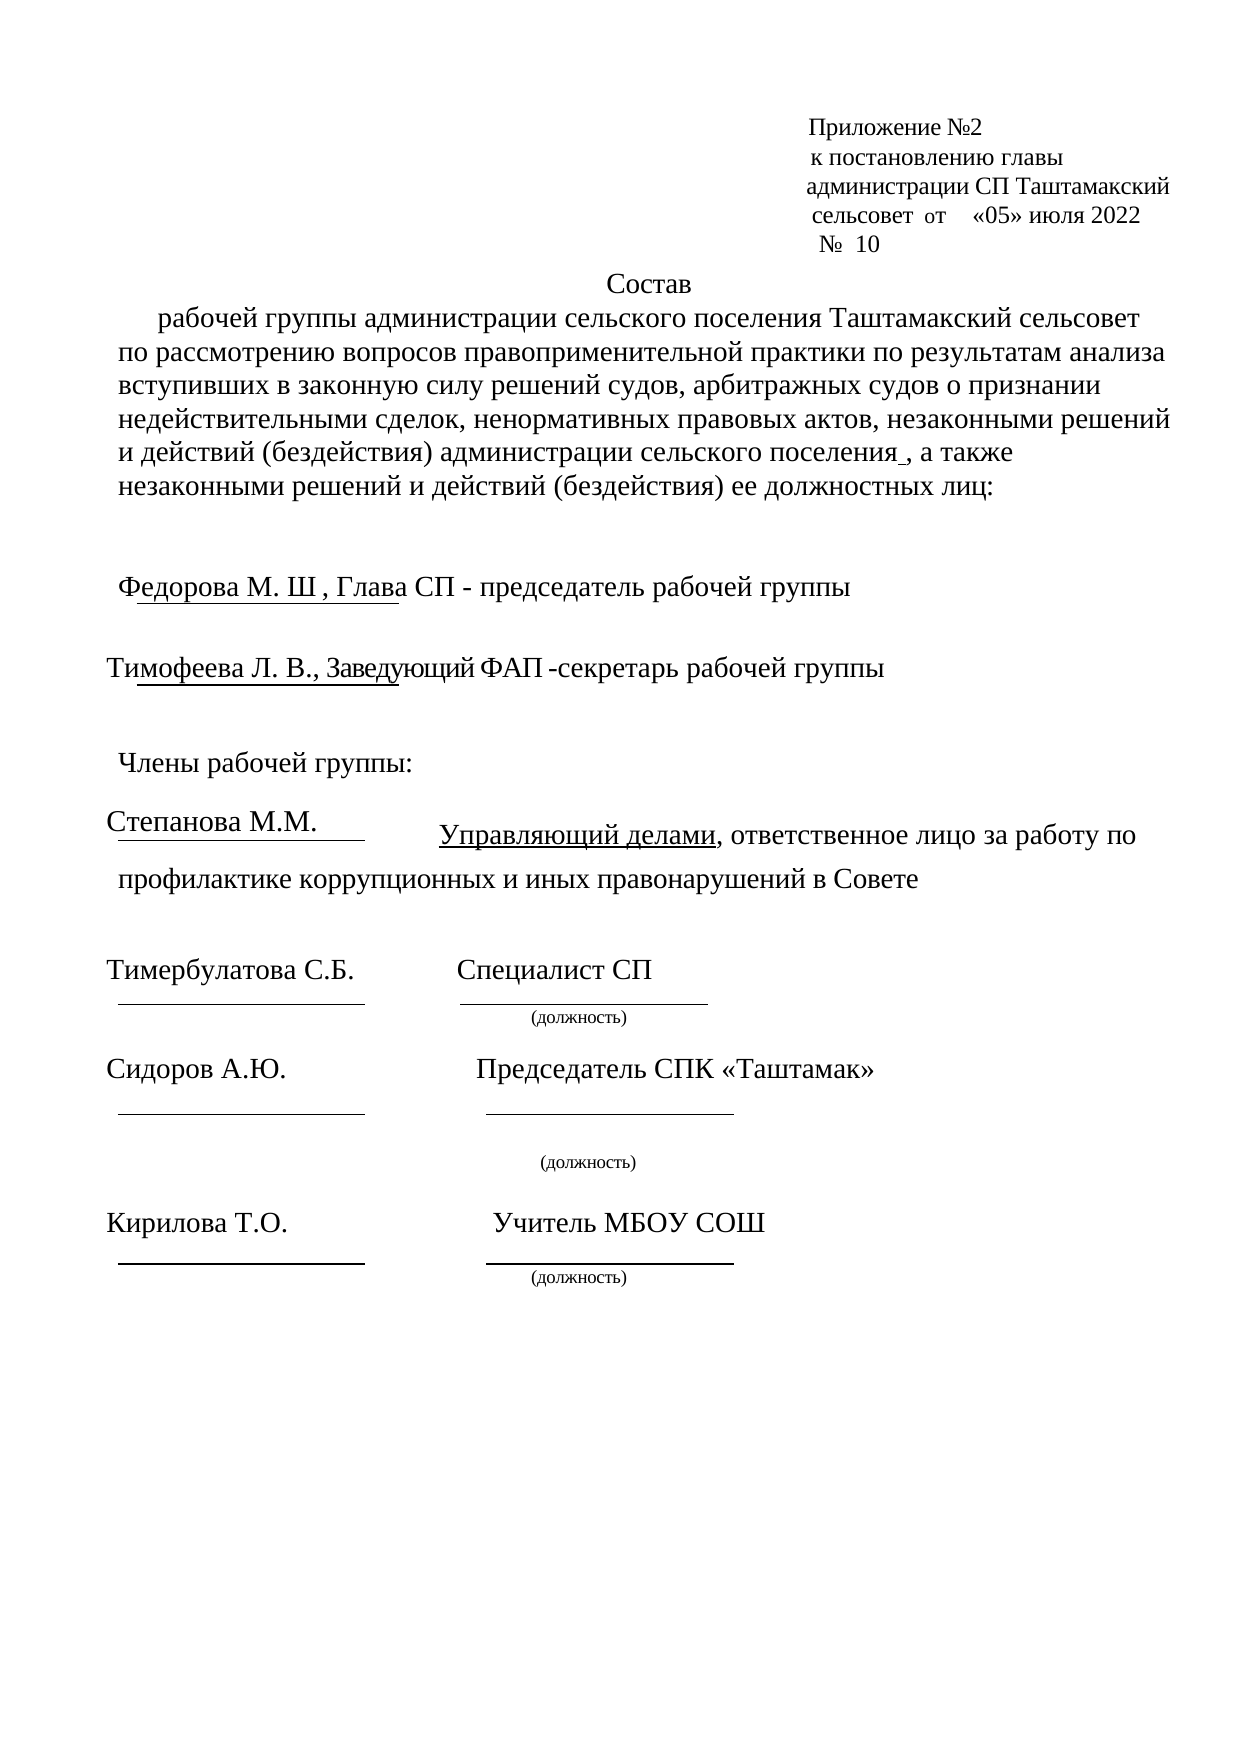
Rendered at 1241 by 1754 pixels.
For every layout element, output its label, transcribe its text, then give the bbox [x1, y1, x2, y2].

text по рассмотрению вопросов правоприменительной практики по результатам анализа вступивших в законную силу решений судов, арбитражных судов о признании недействительными сделок, ненормативных правовых актов, незаконными решений и действий (бездействия) администрации сельского поселения , а также незаконными решений и действий (бездействия) ее должностных лиц: [118, 334, 1182, 502]
text к постановлению главы [106, 142, 1205, 170]
text Тимофеева Л. В., Заведующий ФАП -секретарь рабочей группы [106, 650, 1205, 683]
text Федорова М. Ш , Глава СП - председатель рабочей группы [118, 569, 1205, 602]
text профилактике коррупционных и иных правонарушений в Совете [118, 861, 1205, 895]
text Состав [118, 267, 1179, 300]
text Сидоров А.Ю. Председатель СПК «Таштамак» [106, 1052, 1205, 1085]
text администрации СП Таштамакский [106, 171, 1205, 199]
text Приложение №2 [106, 112, 1205, 141]
text Кирилова Т.О. Учитель МБОУ СОШ [106, 1206, 1205, 1239]
text Члены рабочей группы: [118, 746, 418, 779]
text рабочей группы администрации сельского поселения Таштамакский сельсовет [106, 300, 1191, 334]
text Тимербулатова С.Б. Специалист СП [106, 952, 1205, 986]
text Степанова М.М. [106, 803, 418, 838]
text (должность) [118, 1003, 1039, 1028]
text № 10 [106, 229, 1205, 258]
text сельсовет от «05» июля 2022 [106, 200, 1205, 229]
text Управляющий делами, ответственное лицо за работу по [438, 817, 1205, 850]
text (должность) [118, 1262, 1039, 1287]
text (должность) [118, 1151, 1058, 1172]
